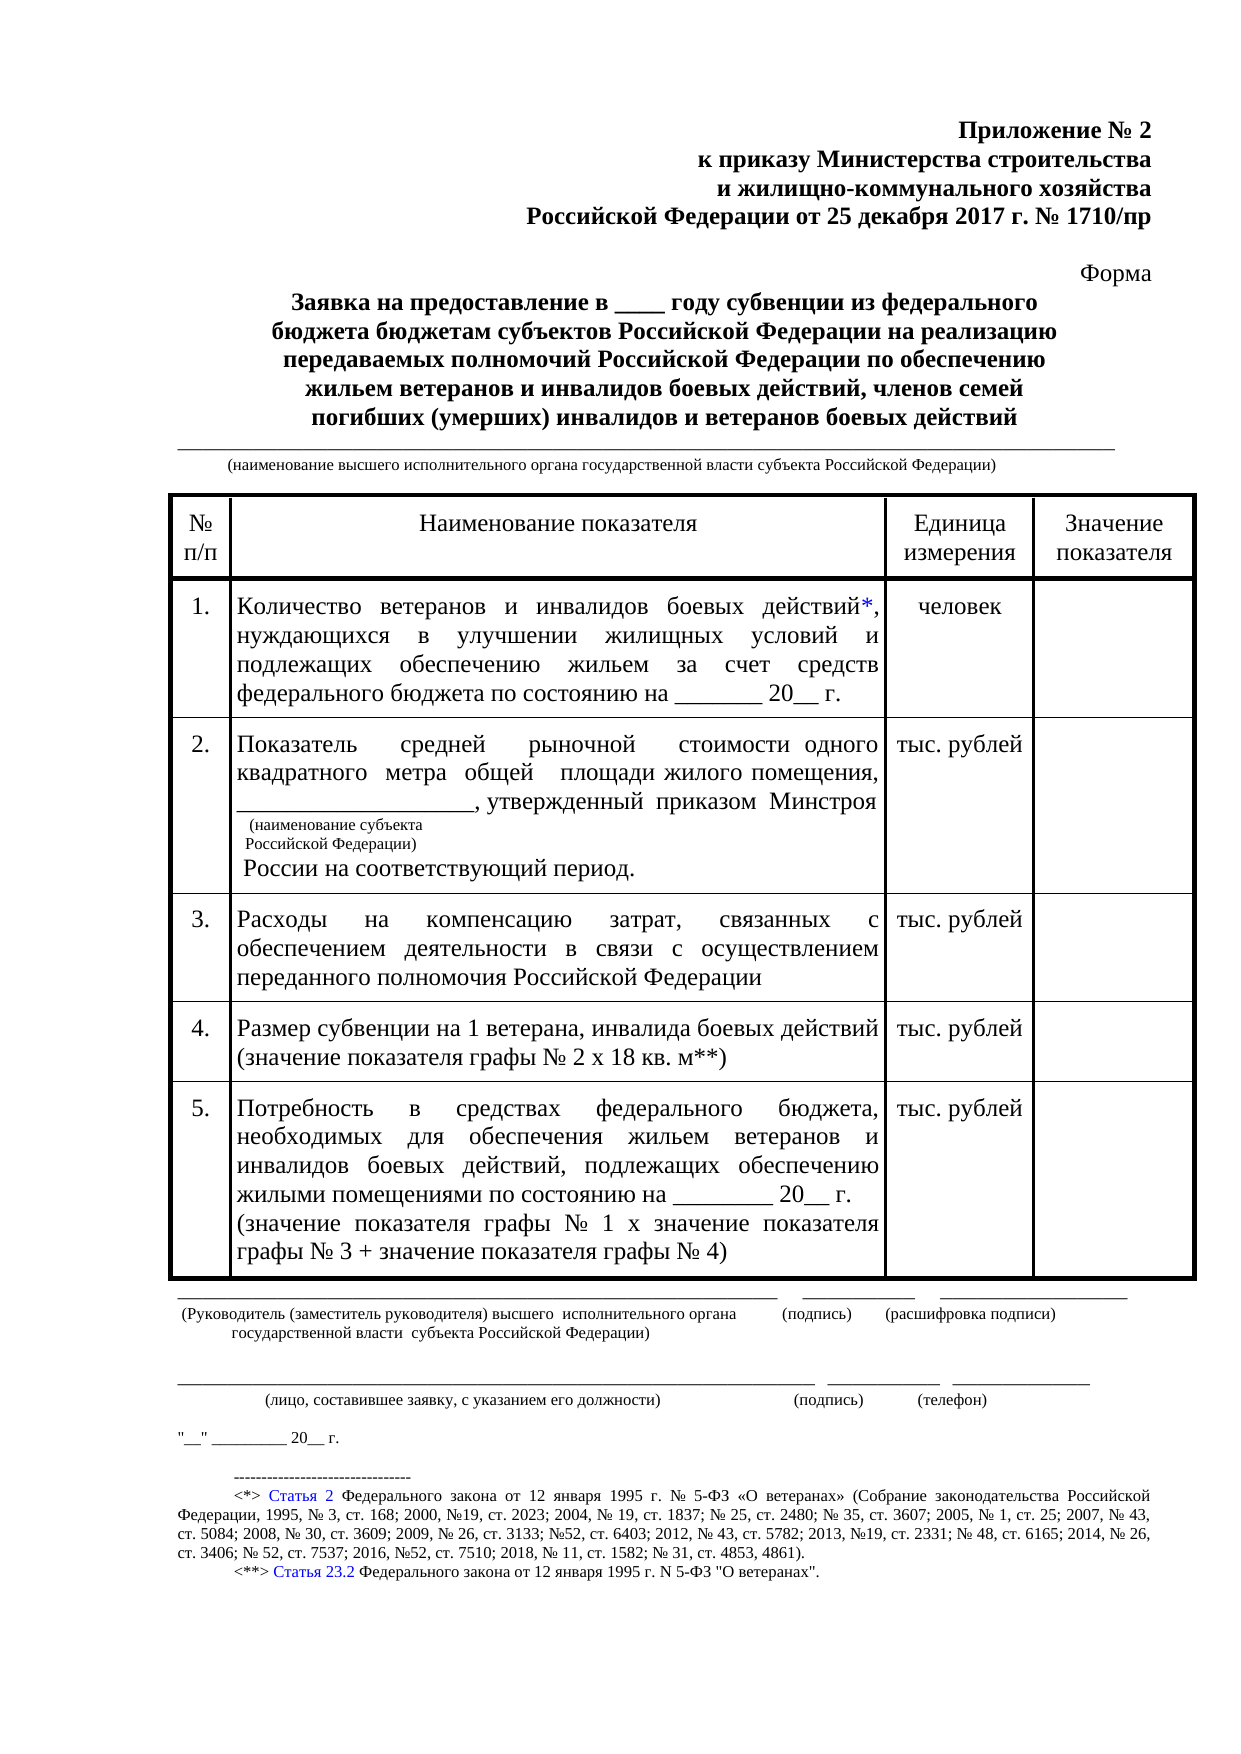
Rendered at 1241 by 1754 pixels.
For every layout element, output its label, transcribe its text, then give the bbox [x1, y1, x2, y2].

text государственной власти субъекта Российской Федерации) [177, 1323, 1152, 1342]
text Российской Федерации от 25 декабря 2017 г. № 1710/пр [177, 201, 1152, 230]
table_cell [1035, 1082, 1192, 1276]
text ___________________________________________________________________________ [177, 431, 1152, 454]
table_header Единица измерения [887, 497, 1033, 576]
table_cell 4. [173, 1002, 229, 1081]
table_cell Показатель средней рыночной стоимости одного квадратного метра общей площади жилого помещения, ___________________, утвержденный приказом Минстроя (наименование субъекта Российской Федерации) России на соответствующий период. [232, 718, 884, 893]
text <*> Статья 2 Федерального закона от 12 января 1995 г. № 5-ФЗ «О ветеранах» (Собрание законодательства Российской Федерации, 1995, № 3, ст. 168; 2000, №19, ст. 2023; 2004, № 19, ст. 1837; № 25, ст. 2480; № 35, ст. 3607; 2005, № 1, ст. 25; 2007, № 43, ст. 5084; 2008, № 30, ст. 3609; 2009, № 26, ст. 3133; №52, ст. 6403; 2012, № 43, ст. 5782; 2013, №19, ст. 2331; № 48, ст. 6165; 2014, № 26, ст. 3406; № 52, ст. 7537; 2016, №52, ст. 7510; 2018, № 11, ст. 1582; № 31, ст. 4853, 4861). [177, 1486, 1152, 1562]
table_cell [1035, 894, 1192, 1001]
text погибших (умерших) инвалидов и ветеранов боевых действий [177, 402, 1152, 431]
text Форма [177, 258, 1152, 287]
text Заявка на предоставление в ____ году субвенции из федерального [177, 287, 1152, 316]
table_cell 2. [173, 718, 229, 893]
table_header Значение показателя [1035, 497, 1192, 576]
table_cell тыс. рублей [887, 894, 1032, 1001]
text и жилищно-коммунального хозяйства [177, 173, 1152, 201]
table_cell [1035, 1002, 1192, 1081]
text жильем ветеранов и инвалидов боевых действий, членов семей [177, 373, 1152, 402]
text (Руководитель (заместитель руководителя) высшего исполнительного органа (подпись) (расшифровка подписи) [177, 1304, 1152, 1323]
text к приказу Министерства строительства [177, 144, 1152, 173]
table_cell человек [887, 581, 1032, 717]
text передаваемых полномочий Российской Федерации по обеспечению [177, 344, 1152, 373]
table_cell 1. [173, 581, 229, 717]
table_cell Размер субвенции на 1 ветерана, инвалида боевых действий (значение показателя графы № 2 x 18 кв. м**) [232, 1002, 884, 1081]
table_cell тыс. рублей [887, 1002, 1032, 1081]
table_cell Расходы на компенсацию затрат, связанных с обеспечением деятельности в связи с осуществлением переданного полномочия Российской Федерации [232, 894, 884, 1001]
table_header Наименование показателя [232, 497, 886, 576]
text <**> Статья 23.2 Федерального закона от 12 января 1995 г. N 5-ФЗ "О ветеранах". [177, 1562, 1152, 1581]
table_cell тыс. рублей [887, 1082, 1032, 1276]
text (наименование высшего исполнительного органа государственной власти субъекта Российской Федерации) [177, 454, 1152, 473]
text -------------------------------- [177, 1466, 1152, 1486]
table_cell 3. [173, 894, 229, 1001]
text (лицо, составившее заявку, с указанием его должности) (подпись) (телефон) [177, 1390, 1152, 1409]
text "__" _________ 20__ г. [177, 1428, 1152, 1447]
table_cell [1035, 581, 1192, 717]
table_cell тыс. рублей [887, 718, 1032, 893]
table_cell 5. [173, 1082, 229, 1276]
text бюджета бюджетам субъектов Российской Федерации на реализацию [177, 316, 1152, 344]
table_cell Потребность в средствах федерального бюджета, необходимых для обеспечения жильем ветеранов и инвалидов боевых действий, подлежащих обеспечению жилыми помещениями по состоянию на ________ 20__ г. (значение показателя графы № 1 x значение показателя графы № 3 + значение показателя графы № 4) [232, 1082, 884, 1276]
text ________________________________________________ _________ _______________ [177, 1281, 1152, 1304]
table_header № п/п [173, 497, 230, 576]
text Приложение № 2 [177, 118, 1152, 144]
table_cell Количество ветеранов и инвалидов боевых действий*, нуждающихся в улучшении жилищных условий и подлежащих обеспечению жильем за счет средств федерального бюджета по состоянию на _______ 20__ г. [232, 581, 884, 717]
table_cell [1035, 718, 1192, 893]
text ___________________________________________________ _________ ___________ [177, 1366, 1152, 1390]
